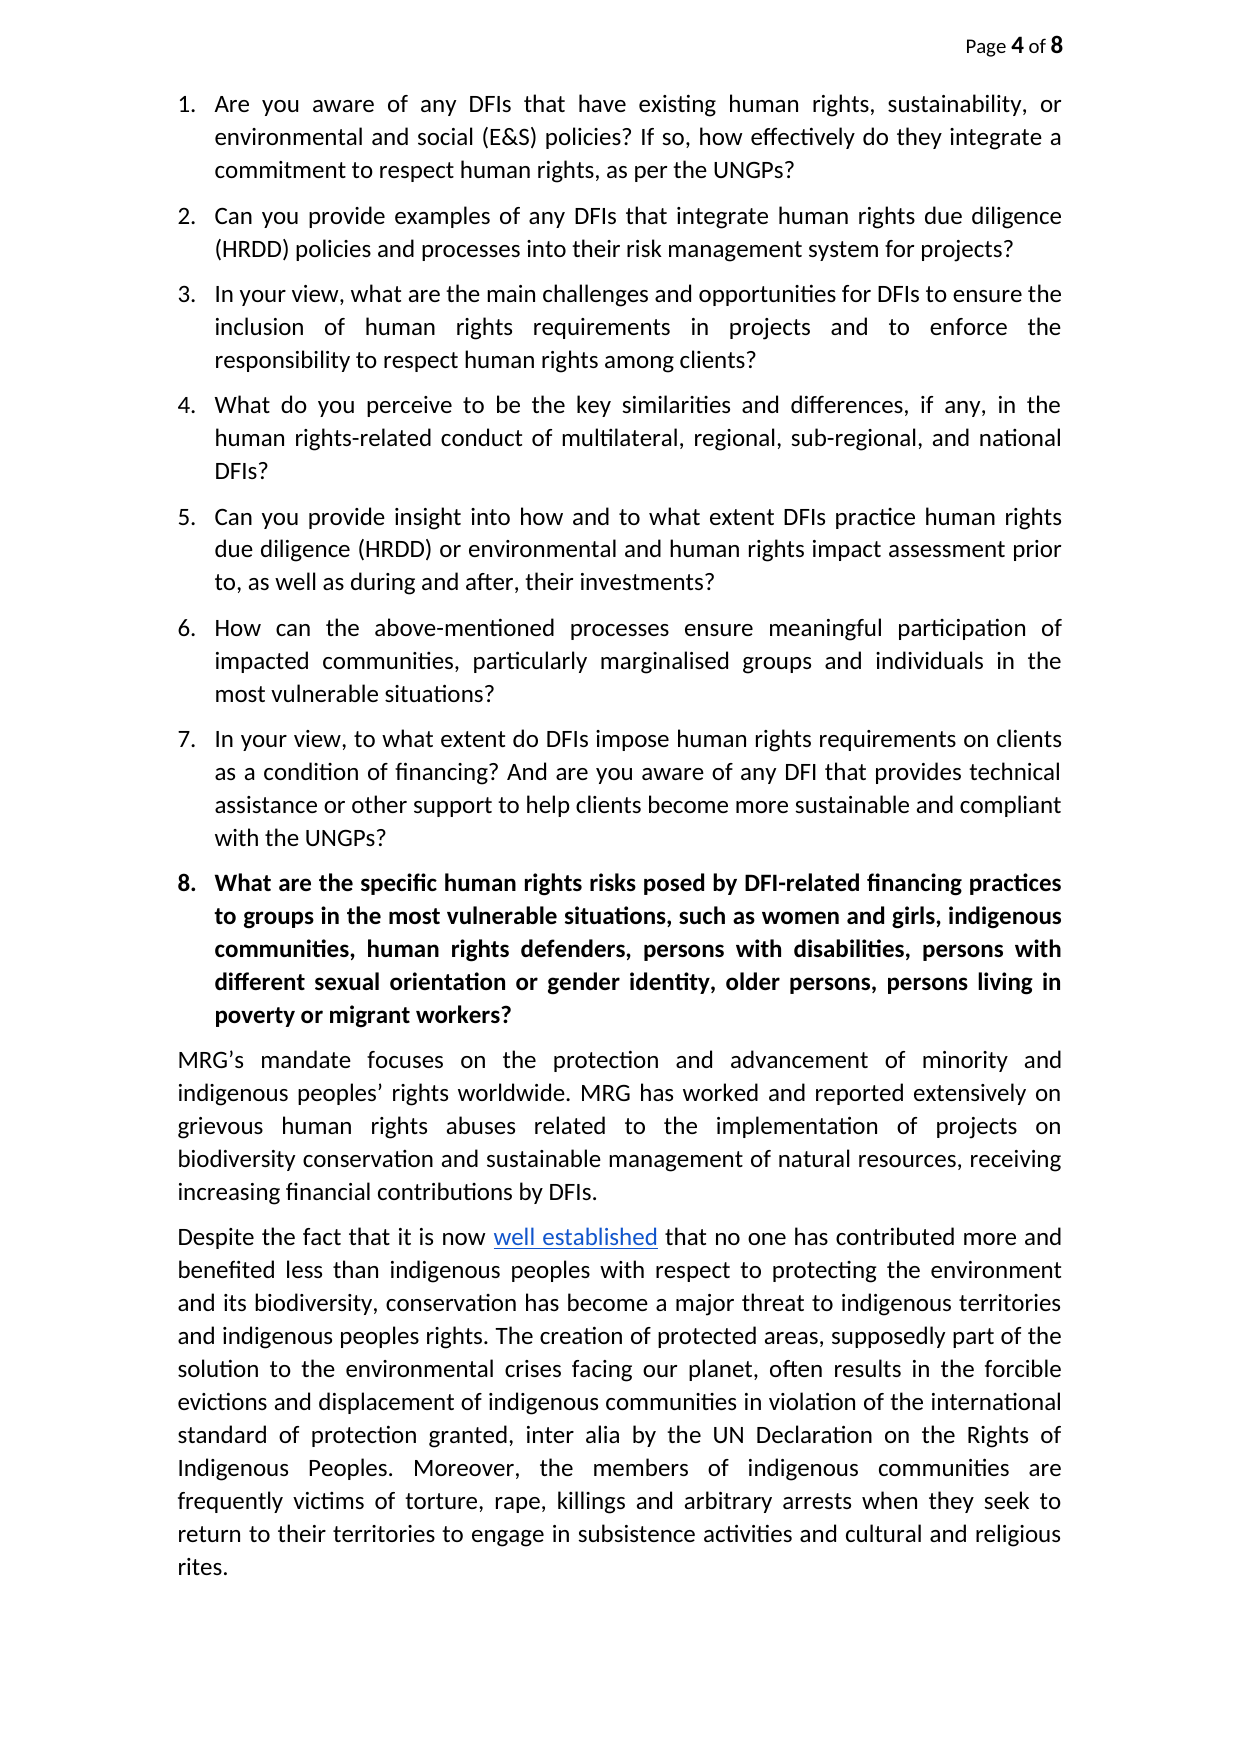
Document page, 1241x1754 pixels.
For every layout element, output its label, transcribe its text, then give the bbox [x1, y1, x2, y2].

text MRG’s mandate focuses on the protection and advancement of minority and indigenous peoples’ rights worldwide. MRG has worked and reported extensively on grievous human rights abuses related to the implementation of projects on biodiversity conservation and sustainable management of natural resources, receiving increasing financial contributions by DFIs. [177, 1044, 1063, 1207]
list In your view, what are the main challenges and opportunities for DFIs to ensure the inclusion of human rights requirements in projects and to enforce the responsibility to respect human rights among clients? [177, 278, 1063, 374]
list Are you aware of any DFIs that have existing human rights, sustainability, or environmental and social (E&S) policies? If so, how effectively do they integrate a commitment to respect human rights, as per the UNGPs? [177, 89, 1063, 185]
list Can you provide examples of any DFIs that integrate human rights due diligence (HRDD) policies and processes into their risk management system for projects? [177, 200, 1063, 263]
list How can the above-mentioned processes ensure meaningful participation of impacted communities, particularly marginalised groups and individuals in the most vulnerable situations? [177, 612, 1063, 708]
list What do you perceive to be the key similarities and differences, if any, in the human rights-related conduct of multilateral, regional, sub-regional, and national DFIs? [177, 389, 1063, 486]
list In your view, to what extent do DFIs impose human rights requirements on clients as a condition of financing? And are you aware of any DFI that provides technical assistance or other support to help clients become more sustainable and compliant with the UNGPs? [177, 723, 1063, 852]
text Despite the fact that it is now well established that no one has contributed more and benefited less than indigenous peoples with respect to protecting the environment and its biodiversity, conservation has become a major threat to indigenous territories and indigenous peoples rights. The creation of protected areas, supposedly part of the solution to the environmental crises facing our planet, often results in the forcible evictions and displacement of indigenous communities in violation of the international standard of protection granted, inter alia by the UN Declaration on the Rights of Indigenous Peoples. Moreover, the members of indigenous communities are frequently victims of torture, rape, killings and arbitrary arrests when they seek to return to their territories to engage in subsistence activities and cultural and religious rites. [177, 1222, 1063, 1581]
list Can you provide insight into how and to what extent DFIs practice human rights due diligence (HRDD) or environmental and human rights impact assessment prior to, as well as during and after, their investments? [177, 501, 1063, 597]
list What are the specific human rights risks posed by DFI-related financing practices to groups in the most vulnerable situations, such as women and girls, indigenous communities, human rights defenders, persons with disabilities, persons with different sexual orientation or gender identity, older persons, persons living in poverty or migrant workers? [177, 867, 1063, 1029]
